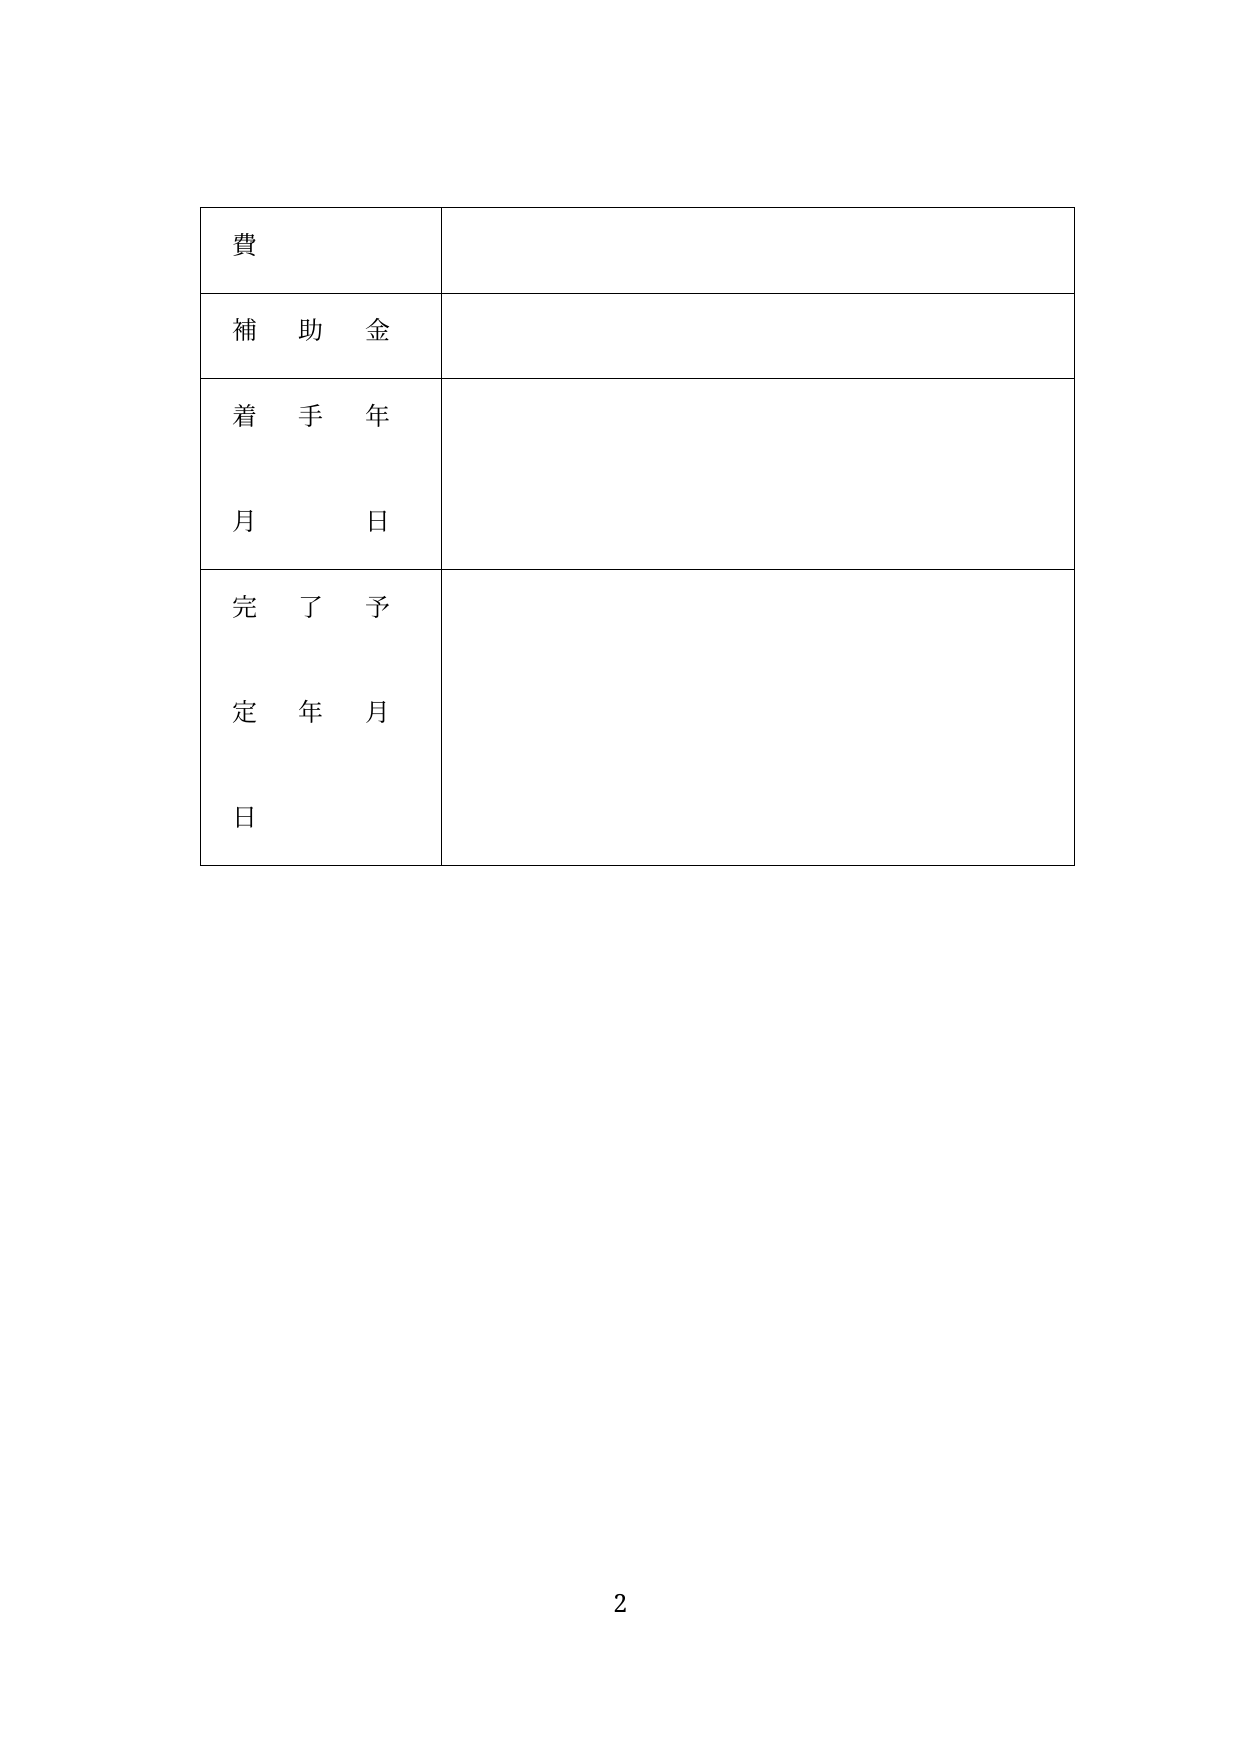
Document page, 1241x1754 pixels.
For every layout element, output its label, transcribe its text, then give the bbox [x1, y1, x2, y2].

table_cell 補助金 [201, 294, 441, 378]
table_cell [442, 294, 1074, 378]
table_cell 完了予定年月日 [201, 570, 441, 865]
table_cell [442, 570, 1074, 865]
table_header [442, 208, 1074, 293]
table_cell [442, 379, 1074, 569]
table_header 総事業費 [201, 208, 441, 293]
table_cell 着手年月日 [201, 379, 441, 569]
